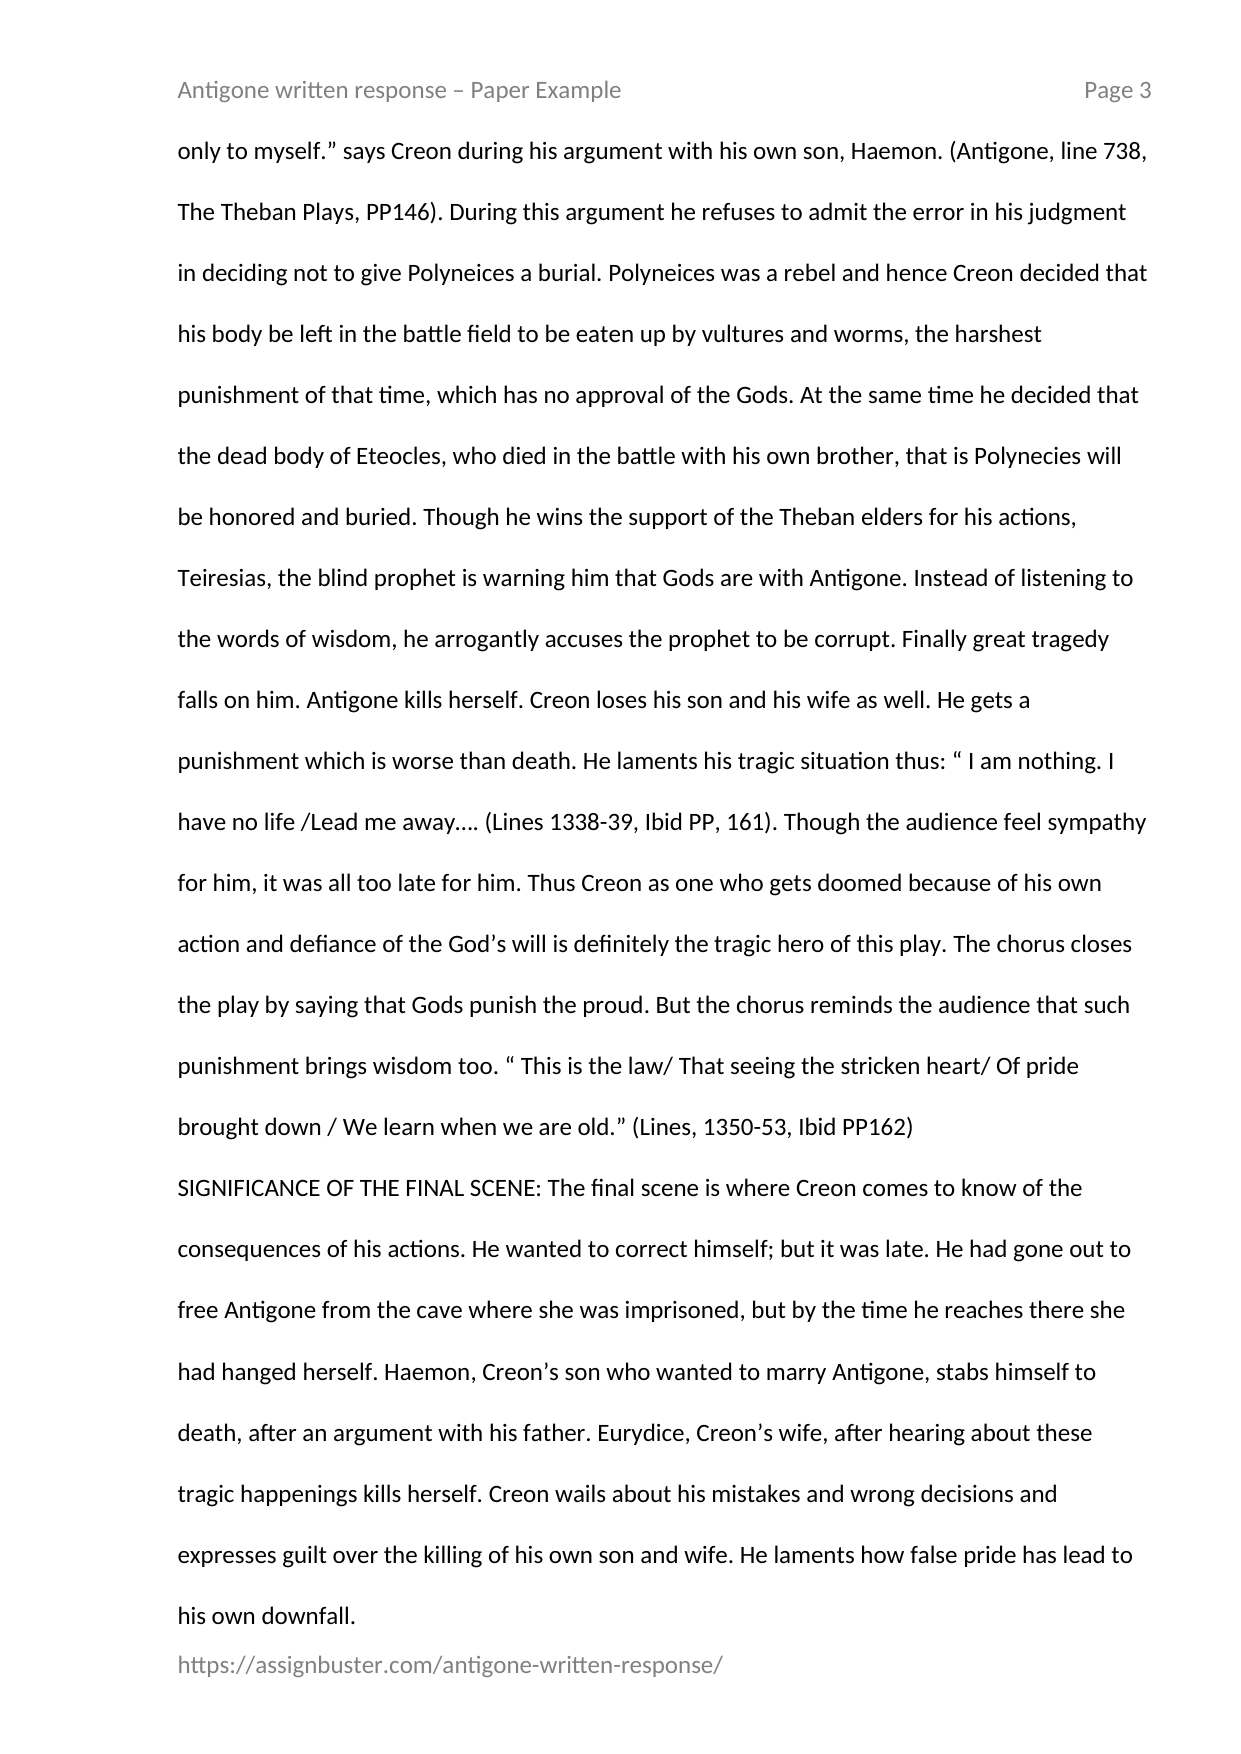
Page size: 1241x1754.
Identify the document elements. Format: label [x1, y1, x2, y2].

text [177, 135, 1152, 1630]
